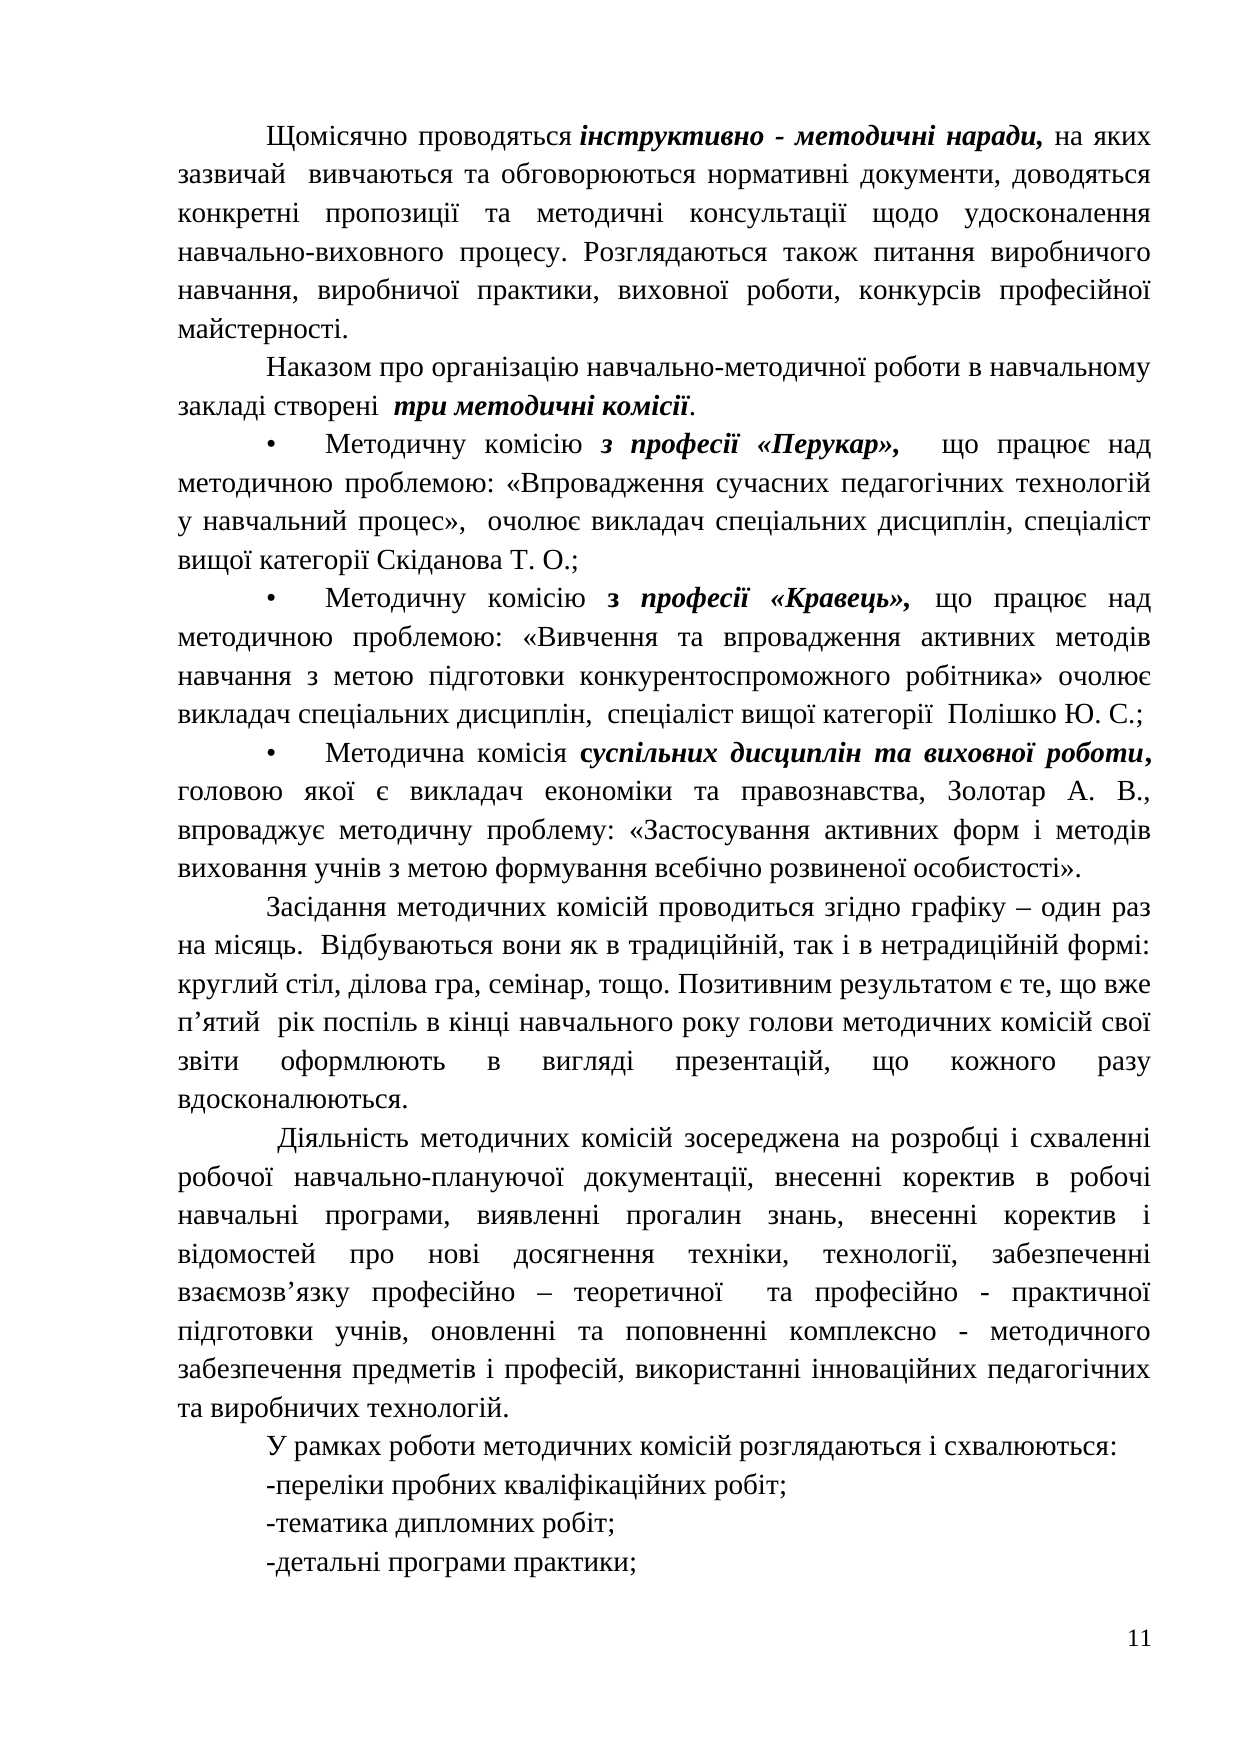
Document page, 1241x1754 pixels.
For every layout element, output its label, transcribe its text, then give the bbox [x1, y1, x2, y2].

text • Методичну комісію з професії «Перукар», що працює над методичною проблемою: «Впровадження сучасних педагогічних технологій у навчальний процес», очолює викладач спеціальних дисциплін, спеціаліст вищої категорії Скіданова Т. О.; [177, 426, 1152, 576]
text Наказом про організацію навчально-методичної роботи в навчальному закладі створені три методичні комісії. [177, 349, 1152, 421]
text • Методична комісія суспільних дисциплін та виховної роботи, головою якої є викладач економіки та правознавства, Золотар А. В., впроваджує методичну проблему: «Застосування активних форм і методів виховання учнів з метою формування всебічно розвиненої особистості». [177, 735, 1152, 884]
text -тематика дипломних робіт; [177, 1506, 1152, 1539]
text -переліки пробних кваліфікаційних робіт; [177, 1467, 1152, 1501]
text • Методичну комісію з професії «Кравець», що працює над методичною проблемою: «Вивчення та впровадження активних методів навчання з метою підготовки конкурентоспроможного робітника» очолює викладач спеціальних дисциплін, спеціаліст вищої категорії Полішко Ю. С.; [177, 581, 1152, 730]
text Діяльність методичних комісій зосереджена на розробці і схваленні робочої навчально-плануючої документації, внесенні коректив в робочі навчальні програми, виявленні прогалин знань, внесенні коректив і відомостей про нові досягнення техніки, технології, забезпеченні взаємозв’язку професійно – теоретичної та професійно - практичної підготовки учнів, оновленні та поповненні комплексно - методичного забезпечення предметів і професій, використанні інноваційних педагогічних та виробничих технологій. [177, 1120, 1152, 1423]
text Засідання методичних комісій проводиться згідно графіку – один раз на місяць. Відбуваються вони як в традиційній, так і в нетрадиційній формі: круглий стіл, ділова гра, семінар, тощо. Позитивним результатом є те, що вже п’ятий рік поспіль в кінці навчального року голови методичних комісій свої звіти оформлюють в вигляді презентацій, що кожного разу вдосконалюються. [177, 889, 1152, 1115]
text У рамках роботи методичних комісій розглядаються і схвалюються: [177, 1428, 1152, 1462]
text Щомісячно проводяться інструктивно - методичні наради, на яких зазвичай вивчаються та обговорюються нормативні документи, доводяться конкретні пропозиції та методичні консультації щодо удосконалення навчально-виховного процесу. Розглядаються також питання виробничого навчання, виробничої практики, виховної роботи, конкурсів професійної майстерності. [177, 118, 1152, 344]
text -детальні програми практики; [177, 1544, 1152, 1578]
